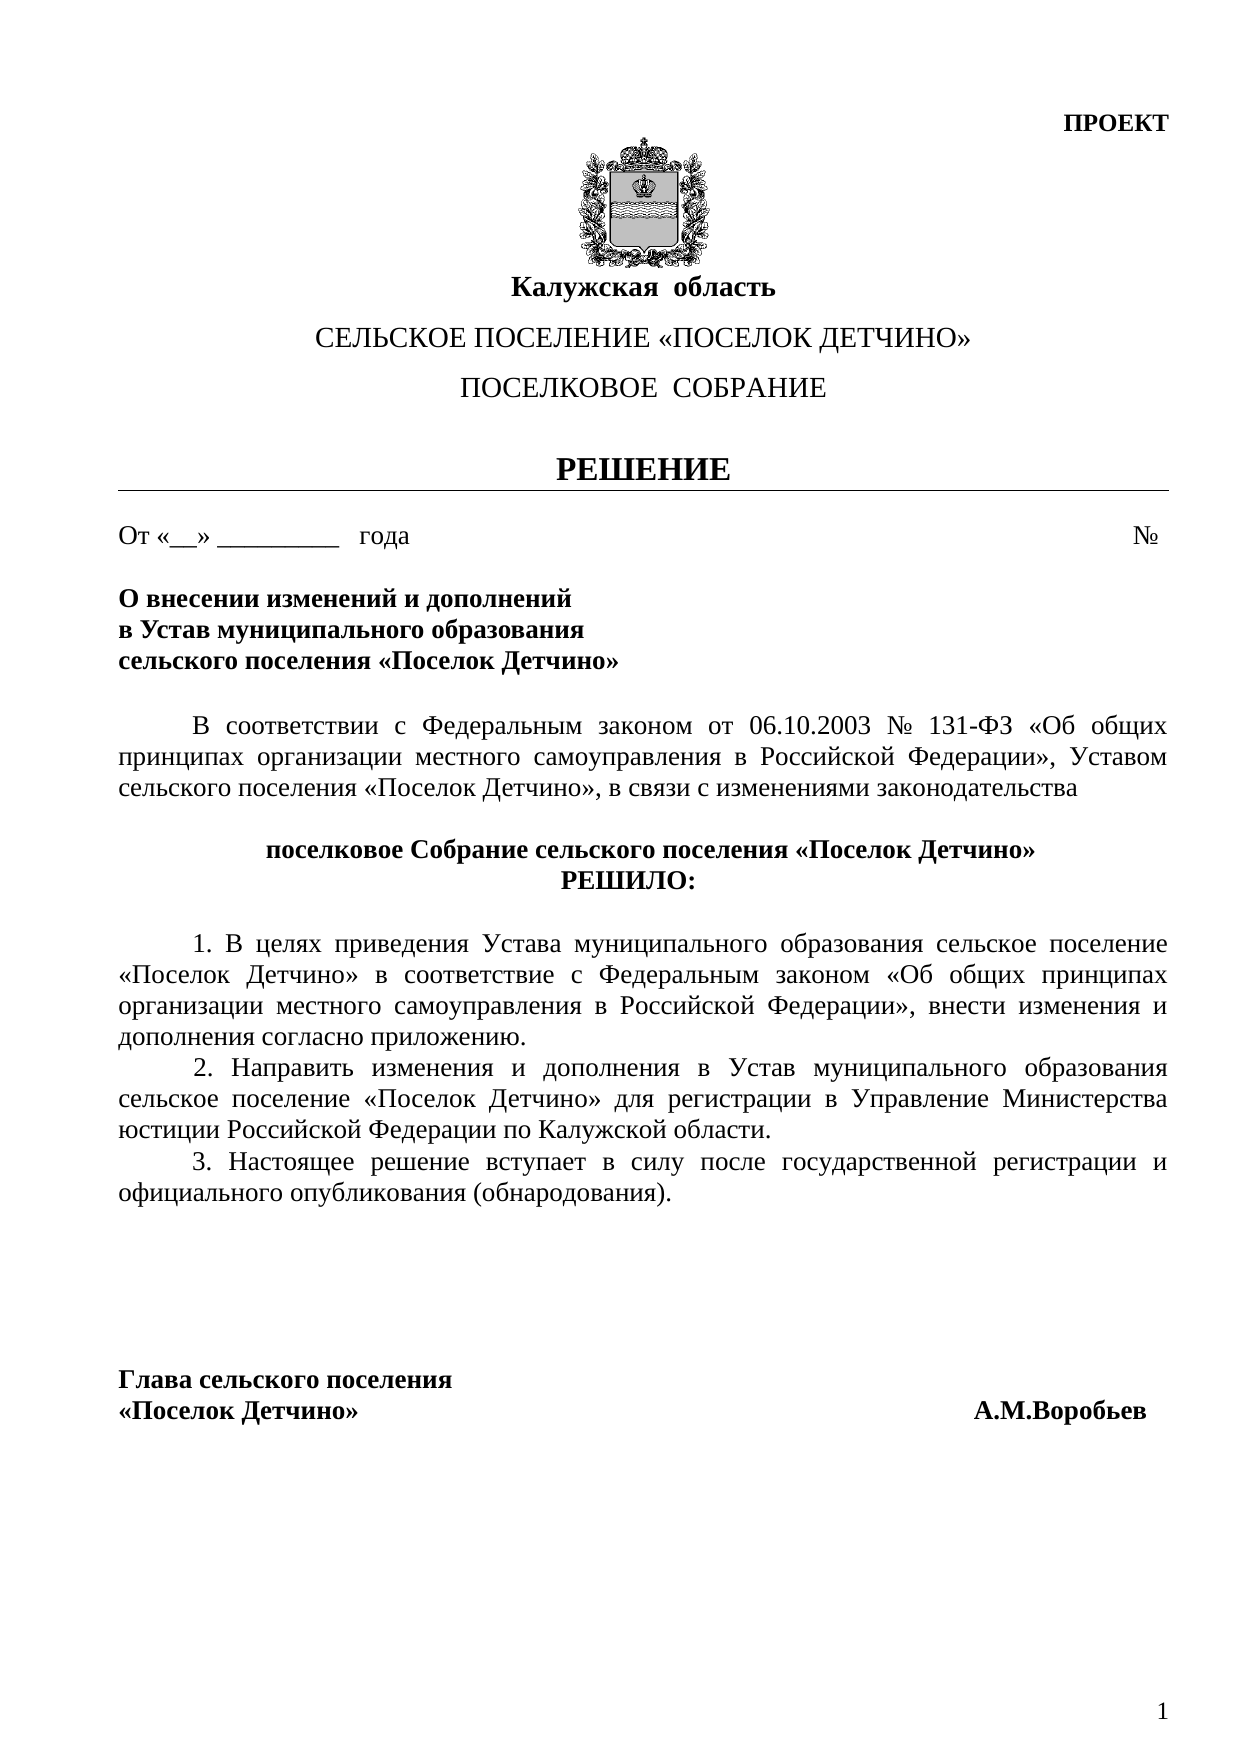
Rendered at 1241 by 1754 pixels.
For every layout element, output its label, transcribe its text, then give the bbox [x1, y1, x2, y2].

text 3. Настоящее решение вступает в силу после государственной регистрации и официального опубликования (обнародования). [118, 1145, 1169, 1207]
text «Поселок Детчино» А.М.Воробьев [118, 1394, 1169, 1425]
title Калужская область [118, 269, 1169, 303]
text Глава сельского поселения [118, 1363, 1169, 1394]
text ПРОЕКТ [118, 108, 1169, 137]
text От «__» _________ года № [118, 519, 1169, 551]
picture [577, 136, 710, 270]
text сельского поселения «Поселок Детчино» [118, 644, 1169, 675]
text в Устав муниципального образования [118, 613, 1169, 644]
subtitle СЕЛЬСКОЕ ПОСЕЛЕНИЕ «ПОСЕЛОК ДЕТЧИНО» [118, 320, 1169, 353]
text В соответствии с Федеральным законом от 06.10.2003 № 131-ФЗ «Об общих принципах организации местного самоуправления в Российской Федерации», Уставом сельского поселения «Поселок Детчино», в связи с изменениями законодательства [118, 709, 1169, 802]
text поселковое Собрание сельского поселения «Поселок Детчино» [192, 833, 1169, 864]
text РЕШИЛО: [487, 864, 1169, 896]
text 2. Направить изменения и дополнения в Устав муниципального образования сельское поселение «Поселок Детчино» для регистрации в Управление Министерства юстиции Российской Федерации по Калужской области. [118, 1051, 1169, 1145]
text О внесении изменений и дополнений [118, 582, 1169, 613]
subtitle ПОСЕЛКОВОЕ СОБРАНИЕ [118, 370, 1169, 404]
text 1. В целях приведения Устава муниципального образования сельское поселение «Поселок Детчино» в соответствие с Федеральным законом «Об общих принципах организации местного самоуправления в Российской Федерации», внести изменения и дополнения согласно приложению. [118, 927, 1169, 1051]
subtitle РЕШЕНИЕ [118, 449, 1169, 490]
